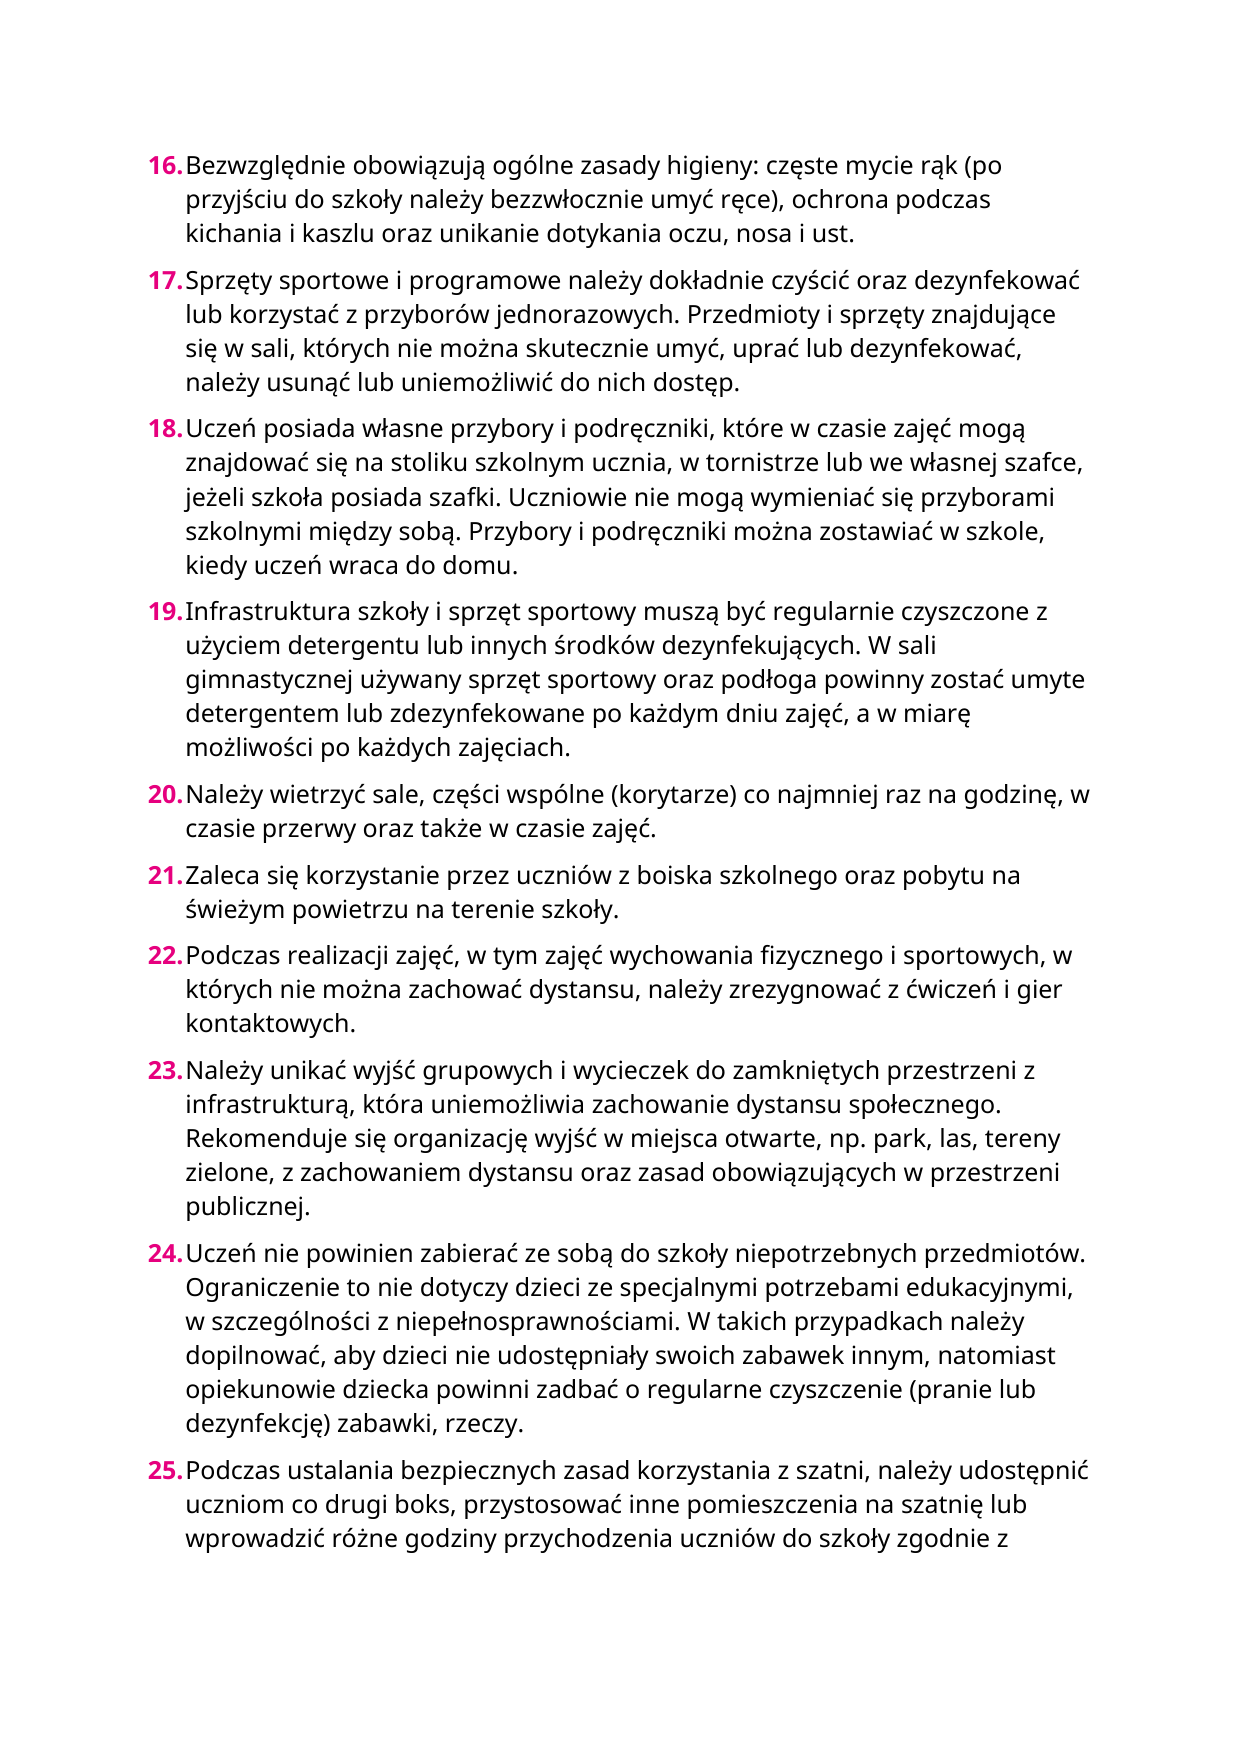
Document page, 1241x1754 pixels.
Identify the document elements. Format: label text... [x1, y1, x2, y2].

list Bezwzględnie obowiązują ogólne zasady higieny: częste mycie rąk (po przyjściu do szkoły należy bezzwłocznie umyć ręce), ochrona podczas kichania i kaszlu oraz unikanie dotykania oczu, nosa i ust. [148, 148, 1093, 250]
list Uczeń posiada własne przybory i podręczniki, które w czasie zajęć mogą znajdować się na stoliku szkolnym ucznia, w tornistrze lub we własnej szafce, jeżeli szkoła posiada szafki. Uczniowie nie mogą wymieniać się przyborami szkolnymi między sobą. Przybory i podręczniki można zostawiać w szkole, kiedy uczeń wraca do domu. [148, 411, 1093, 581]
list Należy unikać wyjść grupowych i wycieczek do zamkniętych przestrzeni z infrastrukturą, która uniemożliwia zachowanie dystansu społecznego. Rekomenduje się organizację wyjść w miejsca otwarte, np. park, las, tereny zielone, z zachowaniem dystansu oraz zasad obowiązujących w przestrzeni publicznej. [148, 1053, 1093, 1223]
list Sprzęty sportowe i programowe należy dokładnie czyścić oraz dezynfekować lub korzystać z przyborów jednorazowych. Przedmioty i sprzęty znajdujące się w sali, których nie można skutecznie umyć, uprać lub dezynfekować, należy usunąć lub uniemożliwić do nich dostęp. [148, 262, 1093, 398]
list Uczeń nie powinien zabierać ze sobą do szkoły niepotrzebnych przedmiotów. Ograniczenie to nie dotyczy dzieci ze specjalnymi potrzebami edukacyjnymi, w szczególności z niepełnosprawnościami. W takich przypadkach należy dopilnować, aby dzieci nie udostępniały swoich zabawek innym, natomiast opiekunowie dziecka powinni zadbać o regularne czyszczenie (pranie lub dezynfekcję) zabawki, rzeczy. [148, 1235, 1093, 1440]
list Infrastruktura szkoły i sprzęt sportowy muszą być regularnie czyszczone z użyciem detergentu lub innych środków dezynfekujących. W sali gimnastycznej używany sprzęt sportowy oraz podłoga powinny zostać umyte detergentem lub zdezynfekowane po każdym dniu zajęć, a w miarę możliwości po każdych zajęciach. [148, 594, 1093, 764]
list Podczas realizacji zajęć, w tym zajęć wychowania fizycznego i sportowych, w których nie można zachować dystansu, należy zrezygnować z ćwiczeń i gier kontaktowych. [148, 938, 1093, 1040]
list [148, 1452, 1093, 1554]
list Zaleca się korzystanie przez uczniów z boiska szkolnego oraz pobytu na świeżym powietrzu na terenie szkoły. [148, 857, 1093, 925]
list Należy wietrzyć sale, części wspólne (korytarze) co najmniej raz na godzinę, w czasie przerwy oraz także w czasie zajęć. [148, 777, 1093, 845]
